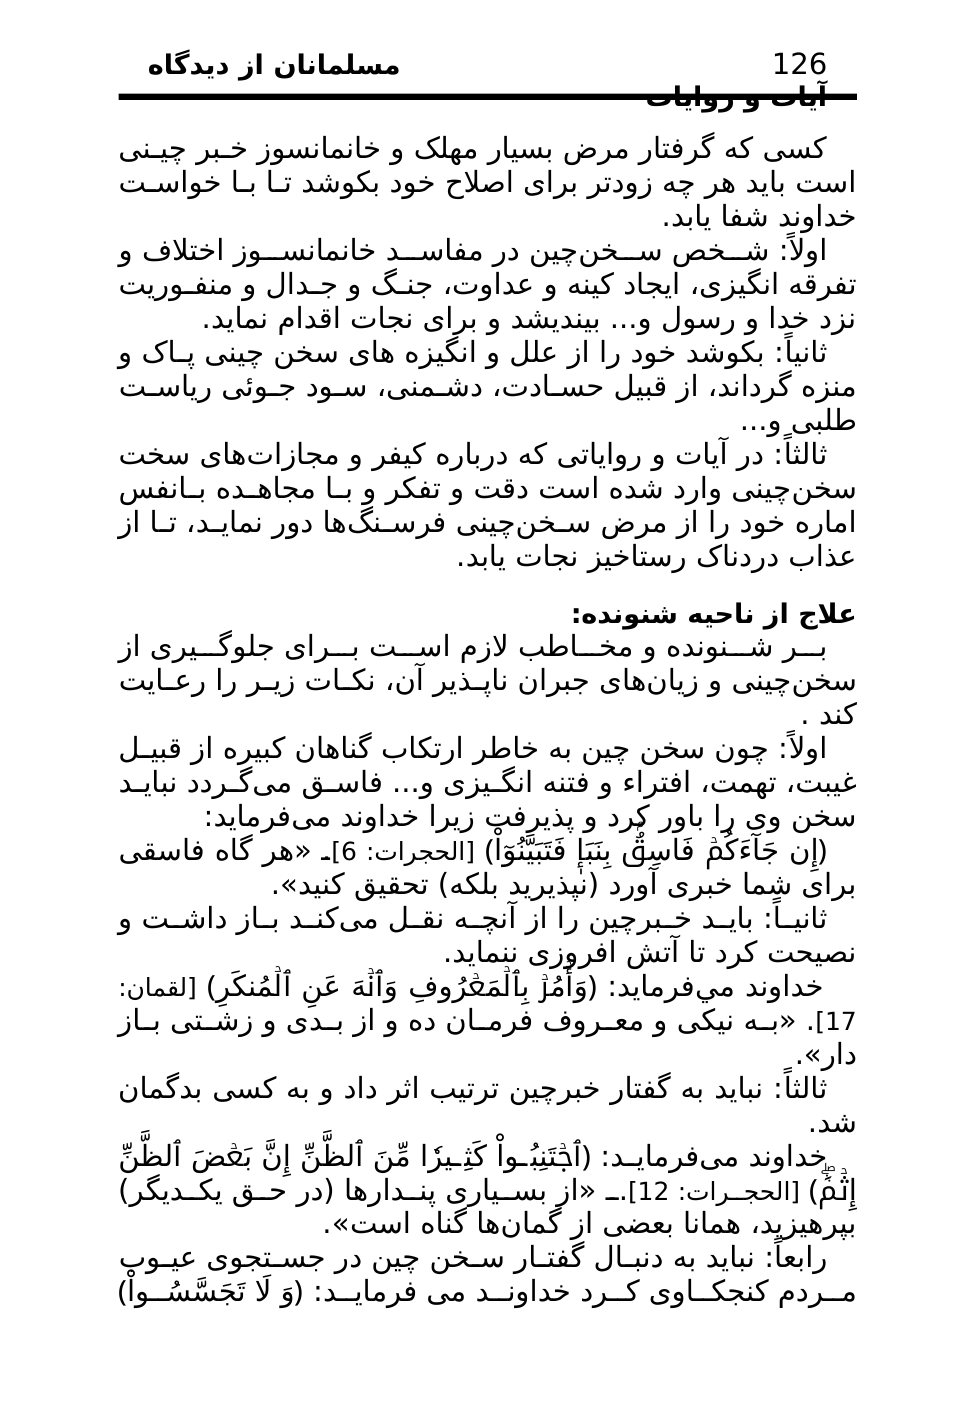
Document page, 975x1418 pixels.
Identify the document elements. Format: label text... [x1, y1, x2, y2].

text اولاً: چون سخن چین به خاطر ارتکاب گناهان کبیره از قبیل غیبت، تهمت، افتراء ‌و فتنه انگیزی و... فاسق می‌گردد نباید سخن وی را باور کرد و پذیرفت زیرا خداوند می‌فرماید: [118, 731, 857, 833]
text خداوند مي‌فرمايد: ﴿وَأۡمُرۡ بِٱلۡمَعۡرُوفِ وَٱنۡهَ عَنِ ٱلۡمُنكَرِ﴾ [لقمان: 17]. «به نیکی و معروف فرمان ده و از بدی و زشتی باز دار». [118, 969, 857, 1071]
text خداوند می‌فرماید: ﴿ٱجۡتَنِبُواْ كَثِيرٗا مِّنَ ٱلظَّنِّ إِنَّ بَعۡضَ ٱلظَّنِّ إِثۡمٞۖ﴾ [الحجرات: 12]. «از بسیاری پندارها (در حق یکدیگر) بپرهیزید، همانا بعضی از گمان‌ها گناه است». [118, 1139, 857, 1241]
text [118, 1241, 857, 1309]
text ثانیاً‌: باید خبر‌چین را از آنچه نقل می‌کند باز داشت و نصیحت کرد تا آتش افروزی ننماید. [118, 901, 857, 969]
text ثالثاً: نباید به گفتار خبرچین ترتیب اثر داد و به کسی بدگمان شد. [118, 1071, 857, 1139]
text ﴿إِن جَآءَكُمۡ فَاسِقُۢ بِنَبَإٖ فَتَبَيَّنُوٓاْ﴾ [الحجرات: 6]. «هر گاه فاسقی برای شما خبری آورد (نپذیرید بلکه) تحقیق کنید». [118, 833, 857, 901]
text ثانیاً: بکوشد خود را از علل و انگیزه های سخن چینی پاک و منزه گرداند، از قبیل حسادت، دشمنی، سود جوئی ریاست طلبی و... [118, 335, 857, 437]
text ثالثاً‌: در آیات و روایاتی که درباره کیفر و مجازات‌های سخت سخن‌چینی وارد شده است دقت و تفکر و با مجاهده بانفس اماره خود را از مرض سخن‌چینی فرسنگ‌ها دور نماید، تا از عذاب دردناک رستاخیز نجات یابد. [118, 437, 857, 573]
text بر شنونده و مخاطب لازم است برای جلوگیری از سخن‌چینی و زیان‌های جبران ناپذیر آن، نکات زیر را رعایت کند . [118, 629, 857, 731]
text کسی که گرفتار مرض بسیار مهلک و خانمانسوز خبر چینی است باید هر چه زودتر برای اصلاح خود بکوشد تا با خواست خداوند شفا یابد. [118, 132, 857, 233]
text علاج از ناحیه شنونده: [118, 598, 857, 629]
text اولاً‌: شخص سخن‌چین در مفاسد خانمانسوز اختلاف و تفرقه انگیزی، ‌ایجاد کینه و عداوت، جنگ و جدال و منفوریت نزد خدا و رسول و... بیندیشد و برای نجات اقدام نماید. [118, 233, 857, 335]
